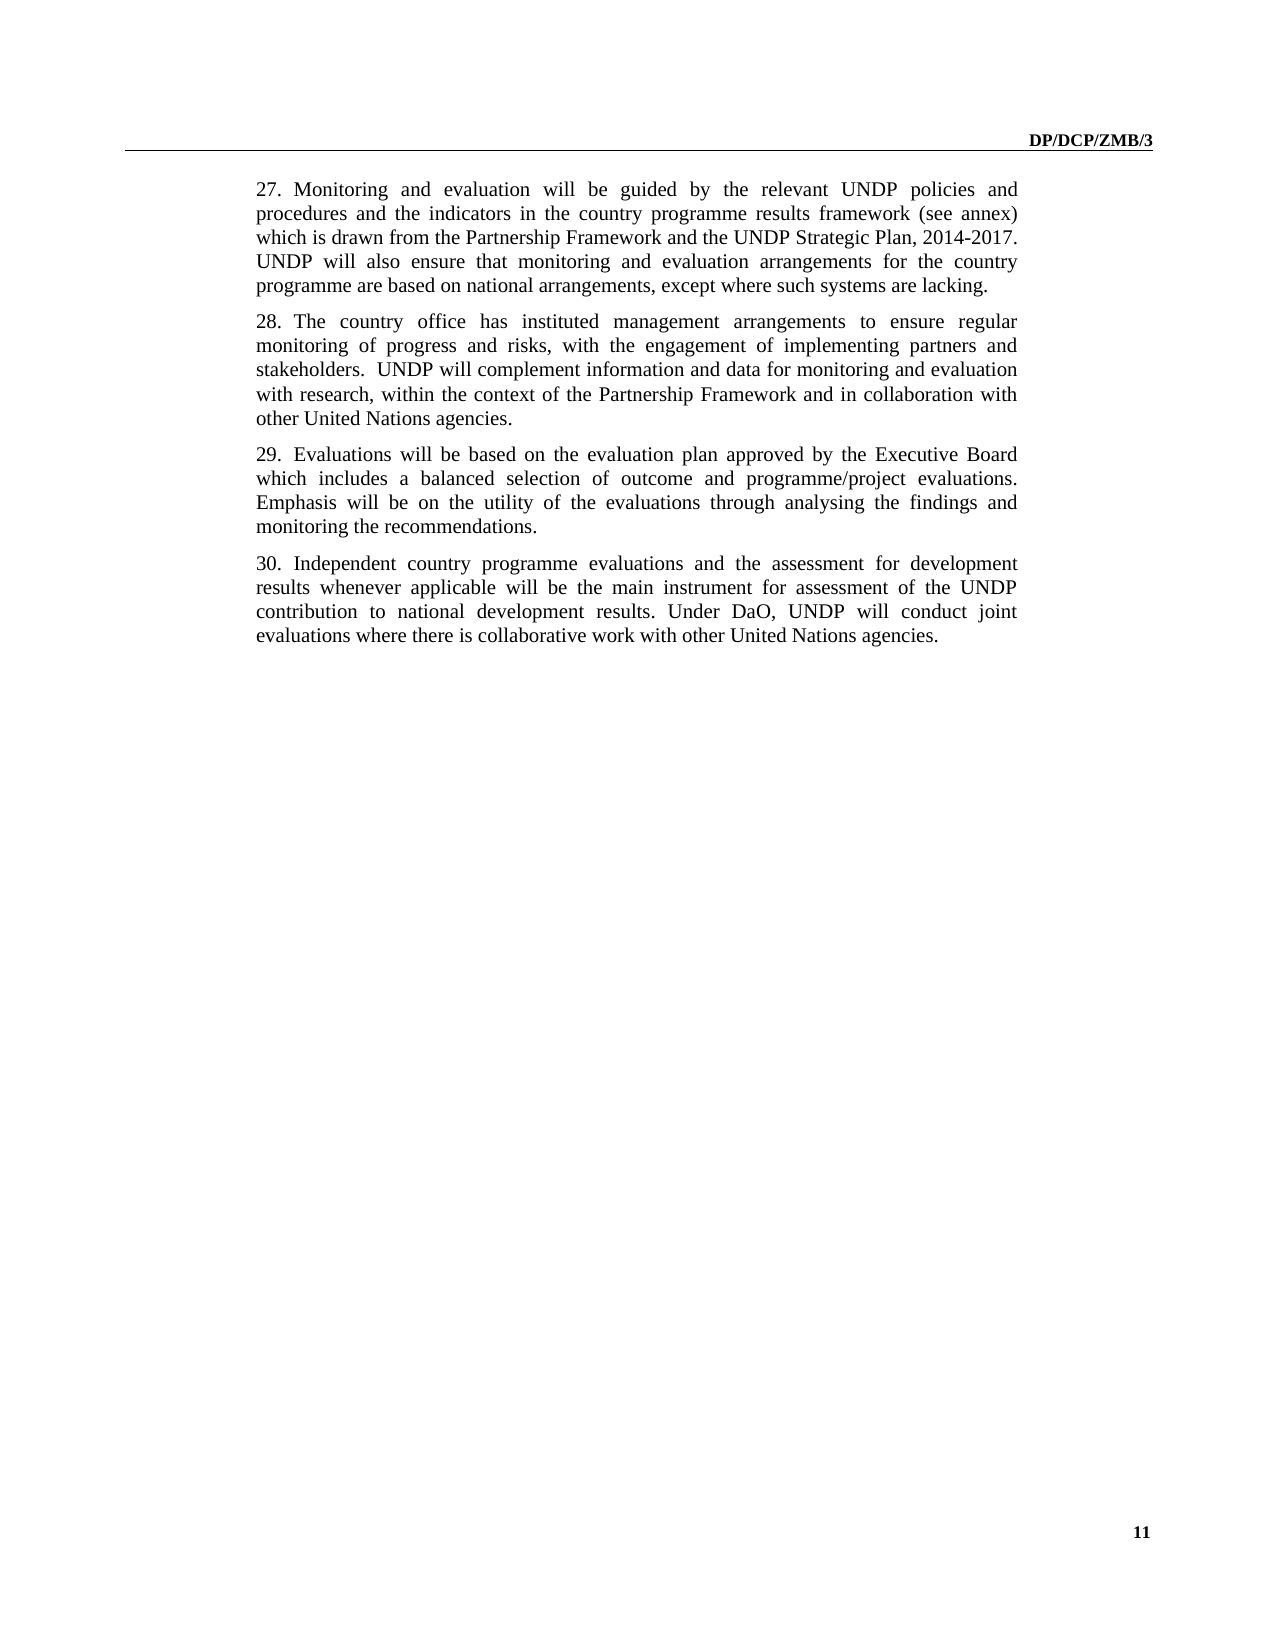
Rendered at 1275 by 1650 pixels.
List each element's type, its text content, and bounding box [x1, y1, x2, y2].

subtitle Evaluations will be based on the evaluation plan approved by the Executive Board which includes a balanced selection of outcome and programme/project evaluations. Emphasis will be on the utility of the evaluations through analysing the findings and monitoring the recommendations. [256, 442, 1018, 538]
subtitle The country office has instituted management arrangements to ensure regular monitoring of progress and risks, with the engagement of implementing partners and stakeholders. UNDP will complement information and data for monitoring and evaluation with research, within the context of the Partnership Framework and in collaboration with other United Nations agencies. [256, 309, 1018, 429]
subtitle Independent country programme evaluations and the assessment for development results whenever applicable will be the main instrument for assessment of the UNDP contribution to national development results. Under DaO, UNDP will conduct joint evaluations where there is collaborative work with other United Nations agencies. [256, 551, 1018, 647]
subtitle Monitoring and evaluation will be guided by the relevant UNDP policies and procedures and the indicators in the country programme results framework (see annex) which is drawn from the Partnership Framework and the UNDP Strategic Plan, 2014-2017. UNDP will also ensure that monitoring and evaluation arrangements for the country programme are based on national arrangements, except where such systems are lacking. [256, 176, 1018, 297]
